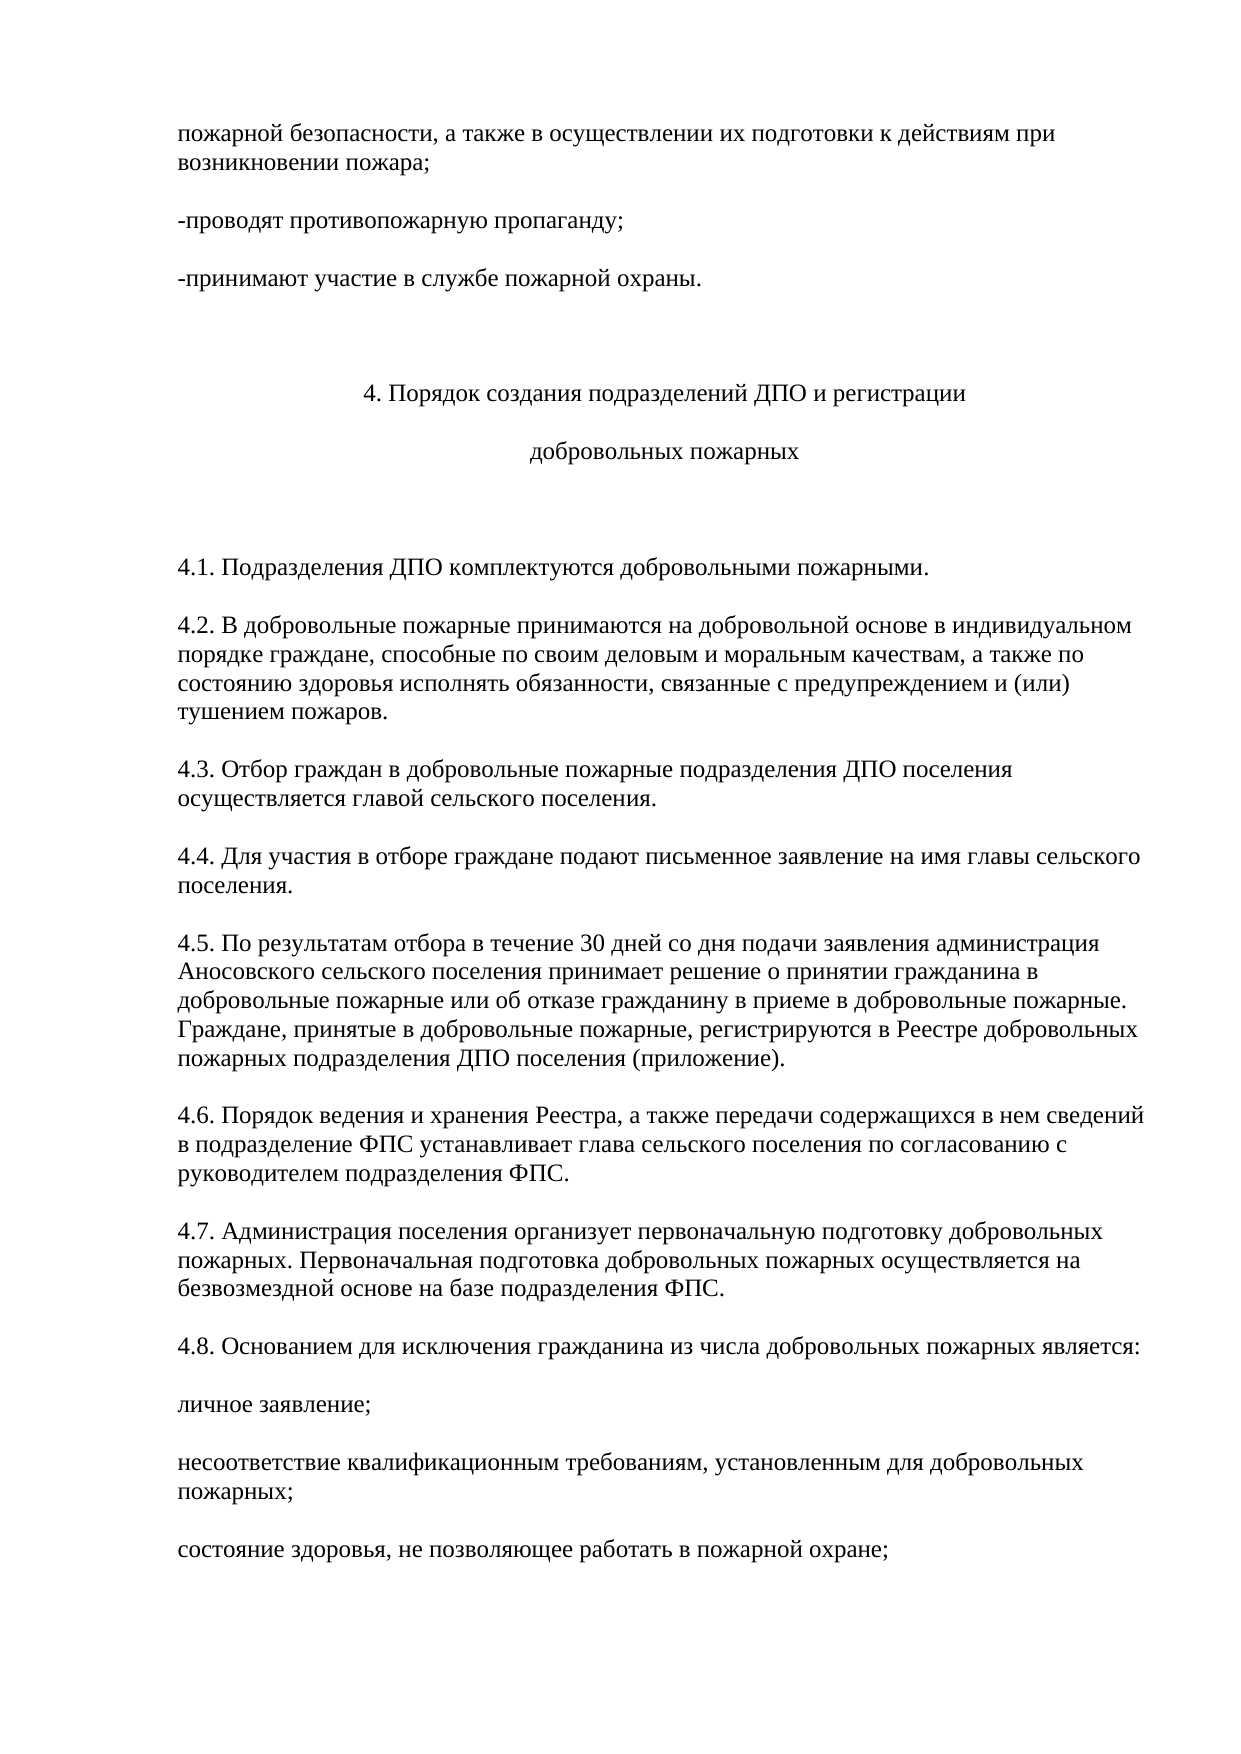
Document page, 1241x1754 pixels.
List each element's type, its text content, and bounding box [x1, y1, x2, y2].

text добровольных пожарных [177, 436, 1152, 465]
text 4.5. По результатам отбора в течение 30 дней со дня подачи заявления администрация Аносовского сельского поселения принимает решение о принятии гражданина в добровольные пожарные или об отказе гражданину в приеме в добровольные пожарные. Граждане, принятые в добровольные пожарные, регистрируются в Реестре добровольных пожарных подразделения ДПО поселения (приложение). [177, 928, 1152, 1071]
text 4.8. Основанием для исключения гражданина из числа добровольных пожарных является: [177, 1331, 1152, 1360]
text состояние здоровья, не позволяющее работать в пожарной охране; [177, 1534, 1152, 1563]
text 4.2. В добровольные пожарные принимаются на добровольной основе в индивидуальном порядке граждане, способные по своим деловым и моральным качествам, а также по состоянию здоровья исполнять обязанности, связанные с предупреждением и (или) тушением пожаров. [177, 610, 1152, 725]
text личное заявление; [177, 1389, 1152, 1418]
text 4.4. Для участия в отборе граждане подают письменное заявление на имя главы сельского поселения. [177, 841, 1152, 898]
text -принимают участие в службе пожарной охраны. [177, 263, 1152, 291]
text -проводят противопожарную пропаганду; [177, 205, 1152, 233]
text 4. Порядок создания подразделений ДПО и регистрации [177, 378, 1152, 407]
text несоответствие квалификационным требованиям, установленным для добровольных пожарных; [177, 1447, 1152, 1505]
text 4.6. Порядок ведения и хранения Реестра, а также передачи содержащихся в нем сведений в подразделение ФПС устанавливает глава сельского поселения по согласованию с руководителем подразделения ФПС. [177, 1101, 1152, 1187]
text 4.7. Администрация поселения организует первоначальную подготовку добровольных пожарных. Первоначальная подготовка добровольных пожарных осуществляется на безвозмездной основе на базе подразделения ФПС. [177, 1216, 1152, 1302]
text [177, 118, 1152, 176]
text 4.3. Отбор граждан в добровольные пожарные подразделения ДПО поселения осуществляется главой сельского поселения. [177, 754, 1152, 812]
text 4.1. Подразделения ДПО комплектуются добровольными пожарными. [177, 552, 1152, 581]
